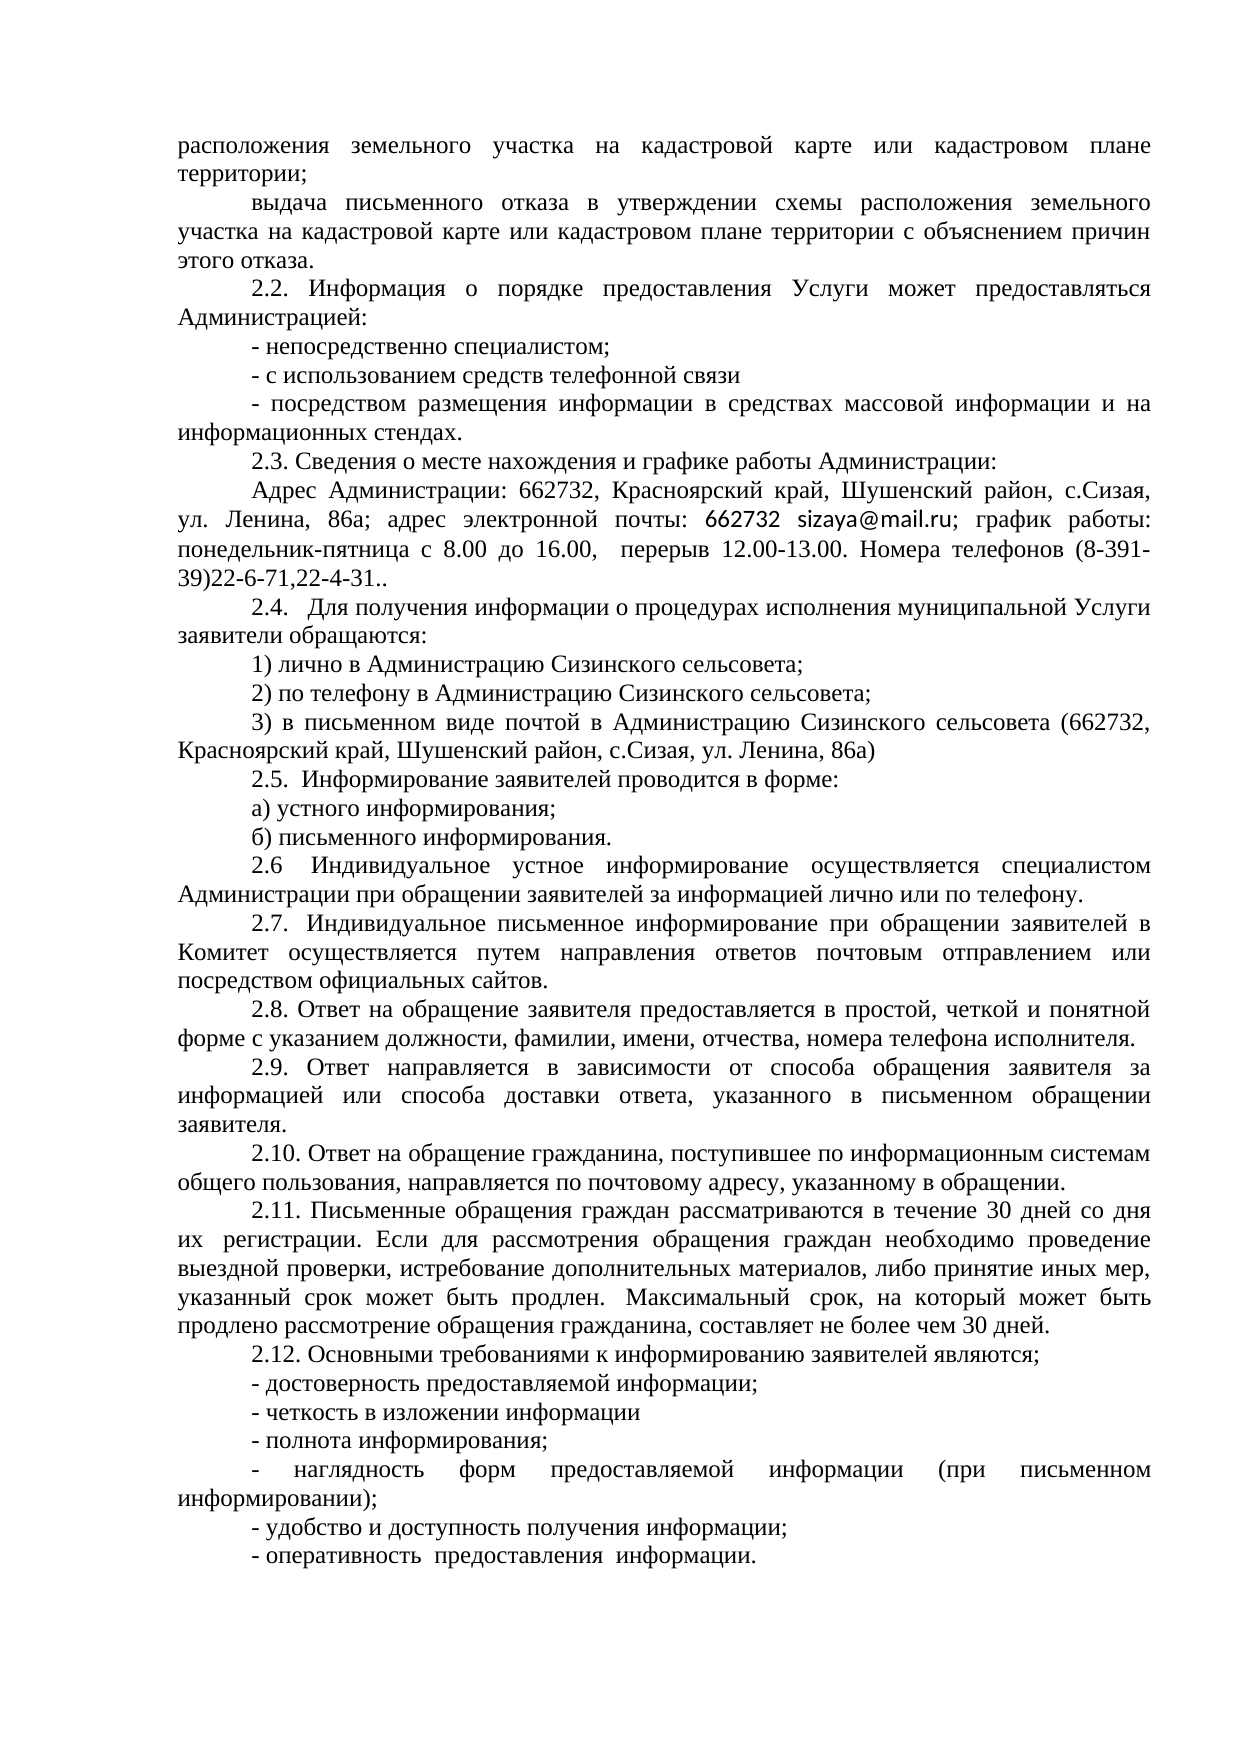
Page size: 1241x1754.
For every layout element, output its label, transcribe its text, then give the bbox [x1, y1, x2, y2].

text 2) по телефону в Администрацию Сизинского сельсовета; [177, 678, 1152, 707]
text 2.8. Ответ на обращение заявителя предоставляется в простой, четкой и понятной форме с указанием должности, фамилии, имени, отчества, номера телефона исполнителя. [177, 994, 1152, 1052]
text 2.3. Сведения о месте нахождения и графике работы Администрации: [177, 446, 1152, 475]
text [177, 130, 1152, 187]
text 2.5. Информирование заявителей проводится в форме: [177, 764, 1152, 793]
text - удобство и доступность получения информации; [177, 1512, 1152, 1540]
text - достоверность предоставляемой информации; [177, 1368, 1152, 1397]
text 1) лично в Администрацию Сизинского сельсовета; [177, 649, 1152, 678]
text - полнота информирования; [177, 1425, 1152, 1454]
text 3) в письменном виде почтой в Администрацию Сизинского сельсовета (662732, Красноярский край, Шушенский район, с.Сизая, ул. Ленина, 86а) [177, 707, 1152, 764]
text - посредством размещения информации в средствах массовой информации и на информационных стендах. [177, 388, 1152, 446]
text 2.4. Для получения информации о процедурах исполнения муниципальной Услуги заявители обращаются: [177, 592, 1152, 649]
text - непосредственно специалистом; [177, 331, 1152, 360]
text 2.11. Письменные обращения граждан рассматриваются в течение 30 дней со дня их регистрации. Если для рассмотрения обращения граждан необходимо проведение выездной проверки, истребование дополнительных материалов, либо принятие иных мер, указанный срок может быть продлен. Максимальный срок, на который может быть продлено рассмотрение обращения гражданина, составляет не более чем 30 дней. [177, 1195, 1152, 1339]
text 2.9. Ответ направляется в зависимости от способа обращения заявителя за информацией или способа доставки ответа, указанного в письменном обращении заявителя. [177, 1052, 1152, 1138]
text 2.2. Информация о порядке предоставления Услуги может предоставляться Администрацией: [177, 273, 1152, 331]
text - четкость в изложении информации [177, 1397, 1152, 1425]
text 2.12. Основными требованиями к информированию заявителей являются; [177, 1339, 1152, 1368]
text 2.10. Ответ на обращение гражданина, поступившее по информационным системам общего пользования, направляется по почтовому адресу, указанному в обращении. [177, 1138, 1152, 1195]
text 2.6 Индивидуальное устное информирование осуществляется специалистом Администрации при обращении заявителей за информацией лично или по телефону. [177, 850, 1152, 908]
text - наглядность форм предоставляемой информации (при письменном информировании); [177, 1454, 1152, 1512]
text б) письменного информирования. [177, 822, 1152, 850]
text а) устного информирования; [177, 793, 1152, 822]
text 2.7. Индивидуальное письменное информирование при обращении заявителей в Комитет осуществляется путем направления ответов почтовым отправлением или посредством официальных сайтов. [177, 908, 1152, 994]
text - оперативность предоставления информации. [177, 1540, 1152, 1569]
text - с использованием средств телефонной связи [177, 360, 1152, 388]
text Адрес Администрации: 662732, Красноярский край, Шушенский район, с.Сизая, ул. Ленина, 86а; адрес электронной почты: 662732 sizaya@mail.ru; график работы: понедельник-пятница с 8.00 до 16.00, перерыв 12.00-13.00. Номера телефонов (8-391-39)22-6-71,22-4-31.. [177, 475, 1152, 592]
text выдача письменного отказа в утверждении схемы расположения земельного участка на кадастровой карте или кадастровом плане территории с объяснением причин этого отказа. [177, 187, 1152, 273]
